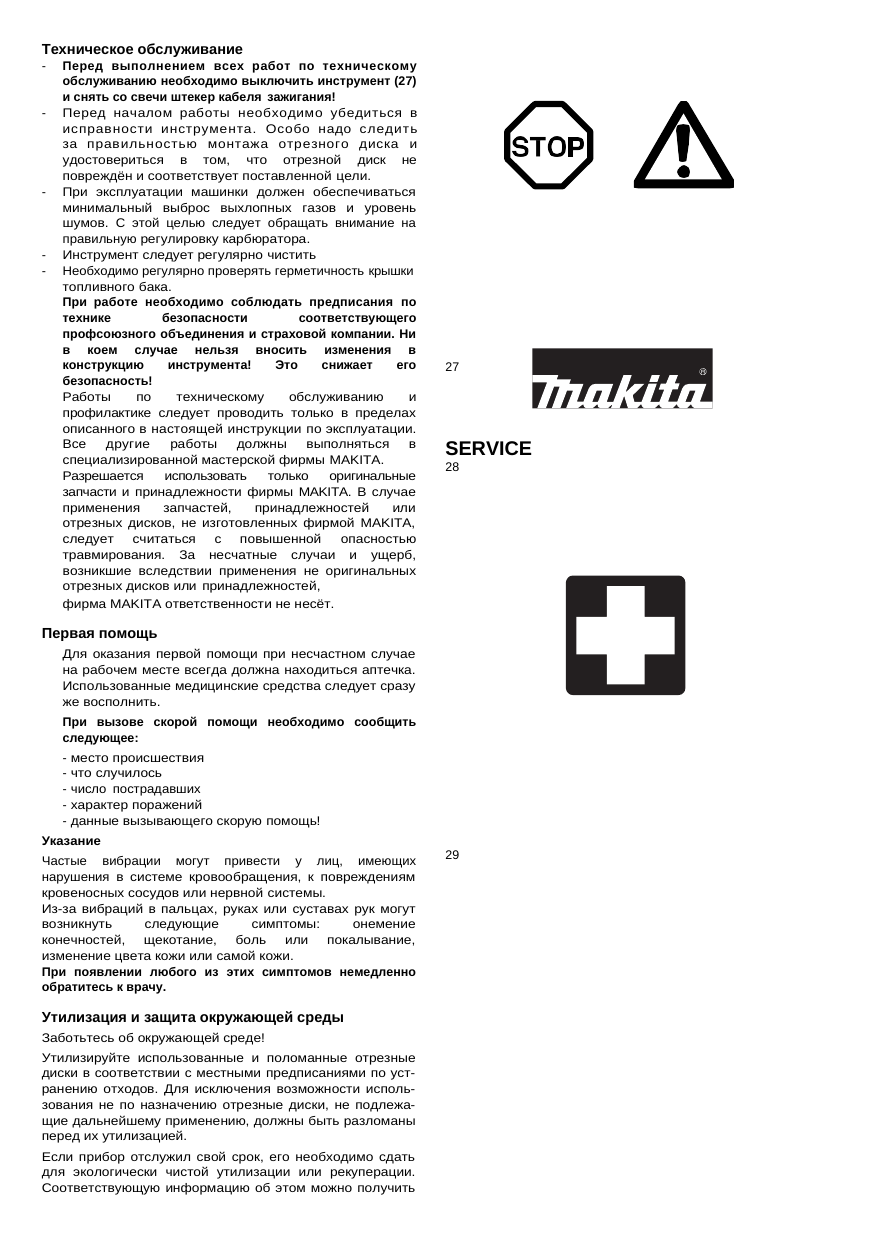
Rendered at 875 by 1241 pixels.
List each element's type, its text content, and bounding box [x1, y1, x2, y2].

list При эксплуатации машинки должен обеспечиваться минимальный выброс выхлопных газов и уровень шумов. С этой целью следует обращать внимание на правильную регулировку карбюратора. [42, 184, 416, 246]
list Необходимо регулярно проверять герметичность крышки топливного бака. [42, 263, 416, 294]
text Утилизация и защита окружающей среды [42, 1008, 845, 1025]
text Для оказания первой помощи при несчастном случае на рабочем месте всегда должна находиться аптечка. Использованные медицинские средства следует сразу же восполнить. [62, 647, 416, 709]
text Из-за вибраций в пальцах, руках или суставах рук могут возникнуть следующие симптомы: онемение конечностей, щекотание, боль или покалывание, изменение цвета кожи или самой кожи. [42, 901, 416, 963]
subtitle Первая помощь [42, 625, 845, 642]
subtitle Перед выполнением всех работ по техническому обслуживанию необходимо выключить инструмент (27) и снять со свечи штекер кабеля зажигания! [42, 58, 417, 104]
list место происшествия [62, 750, 845, 764]
text Работы по техническому обслуживанию и профилактике следует проводить только в пределах описанного в настоящей инструкции по эксплуатации. Все другие работы должны выполняться в специализированной мастерской фирмы MAKITA. [62, 390, 416, 467]
list данные вызывающего скорую помощь! [62, 814, 845, 828]
text Частые вибрации могут привести у лиц, имеющих нарушения в системе кровообращения, к повреждениям кровеносных сосудов или нервной системы. [42, 854, 416, 900]
text Заботьтесь об окружающей среде! [42, 1030, 845, 1045]
text Утилизируйте использованные и поломанные отрезные диски в соответствии с местными предписаниями по уст- ранению отходов. Для исключения возможности исполь- зования не по назначению отрезные диски, не подлежа- щие дальнейшему применению, должны быть разломаны перед их утилизацией. [42, 1050, 416, 1143]
picture [676, 124, 690, 162]
list Инструмент следует регулярно чистить [42, 248, 845, 262]
list Перед началом работы необходимо убедиться в исправности инструмента. Особо надо следить за правильностью монтажа отрезного диска и удостовериться в том, что отрезной диск не повреждён и соответствует поставленной цели. [42, 106, 417, 183]
subtitle При появлении любого из этих симптомов немедленно обратитесь к врачу. [42, 964, 416, 994]
subtitle Указание [42, 834, 845, 848]
list что случилось [62, 766, 845, 781]
list характер поражений [62, 798, 845, 812]
list число пострадавших [62, 782, 845, 796]
picture [677, 165, 690, 178]
picture [512, 136, 566, 157]
subtitle При работе необходимо соблюдать предписания по технике безопасности соответствующего профсоюзного объединения и страховой компании. Ни в коем случае нельзя вносить изменения в конструкцию инструмента! Это снижает его безопасность! [62, 295, 416, 388]
subtitle Техническое обслуживание [42, 40, 845, 57]
picture [568, 137, 584, 157]
subtitle При вызове скорой помощи необходимо сообщить следующее: [62, 714, 417, 744]
text фирма MAKITA ответственности не несёт. [62, 597, 845, 611]
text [42, 1149, 416, 1195]
text Разрешается использовать только оригинальные запчасти и принадлежности фирмы MAKITA. В случае применения запчастей, принадлежностей или отрезных дисков, не изготовленных фирмой MAKITA, следует считаться с повышенной опасностью травмирования. За несчатные случаи и ущерб, возникшие вследствии применения не оригинальных отрезных дисков или принадлежностей, [62, 469, 416, 593]
